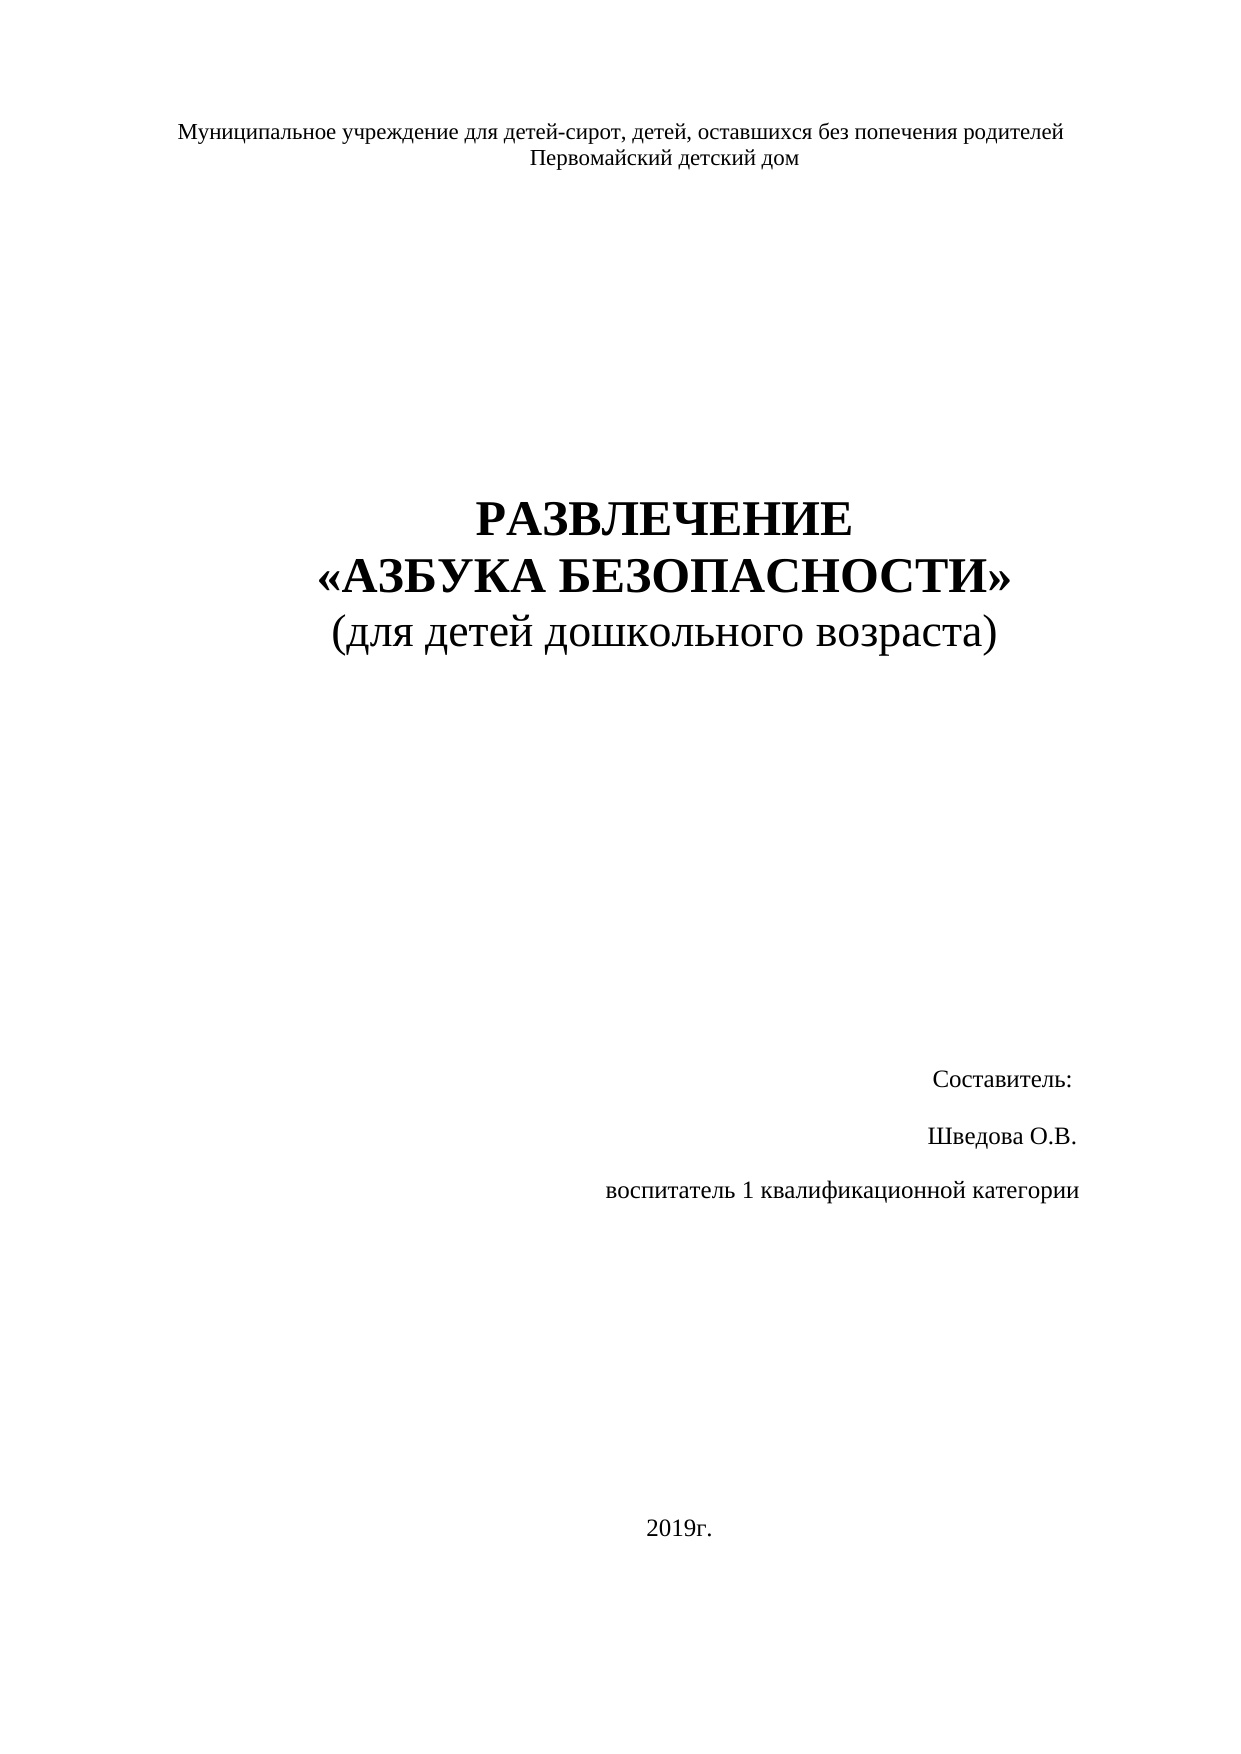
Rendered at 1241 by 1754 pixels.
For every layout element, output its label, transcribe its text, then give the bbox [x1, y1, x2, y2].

text Составитель: [177, 1064, 1152, 1092]
text Муниципальное учреждение для детей-сирот, детей, оставшихся без попечения родителей [177, 118, 1152, 144]
text РАЗВЛЕЧЕНИЕ [177, 488, 1152, 546]
text (для детей дошкольного возраста) [177, 603, 1152, 656]
text Шведова О.В. [177, 1121, 1152, 1150]
text 2019г. [177, 1513, 1122, 1542]
text «АЗБУКА БЕЗОПАСНОСТИ» [177, 546, 1152, 603]
text Первомайский детский дом [177, 144, 1152, 171]
text воспитатель 1 квалификационной категории [177, 1175, 1152, 1204]
